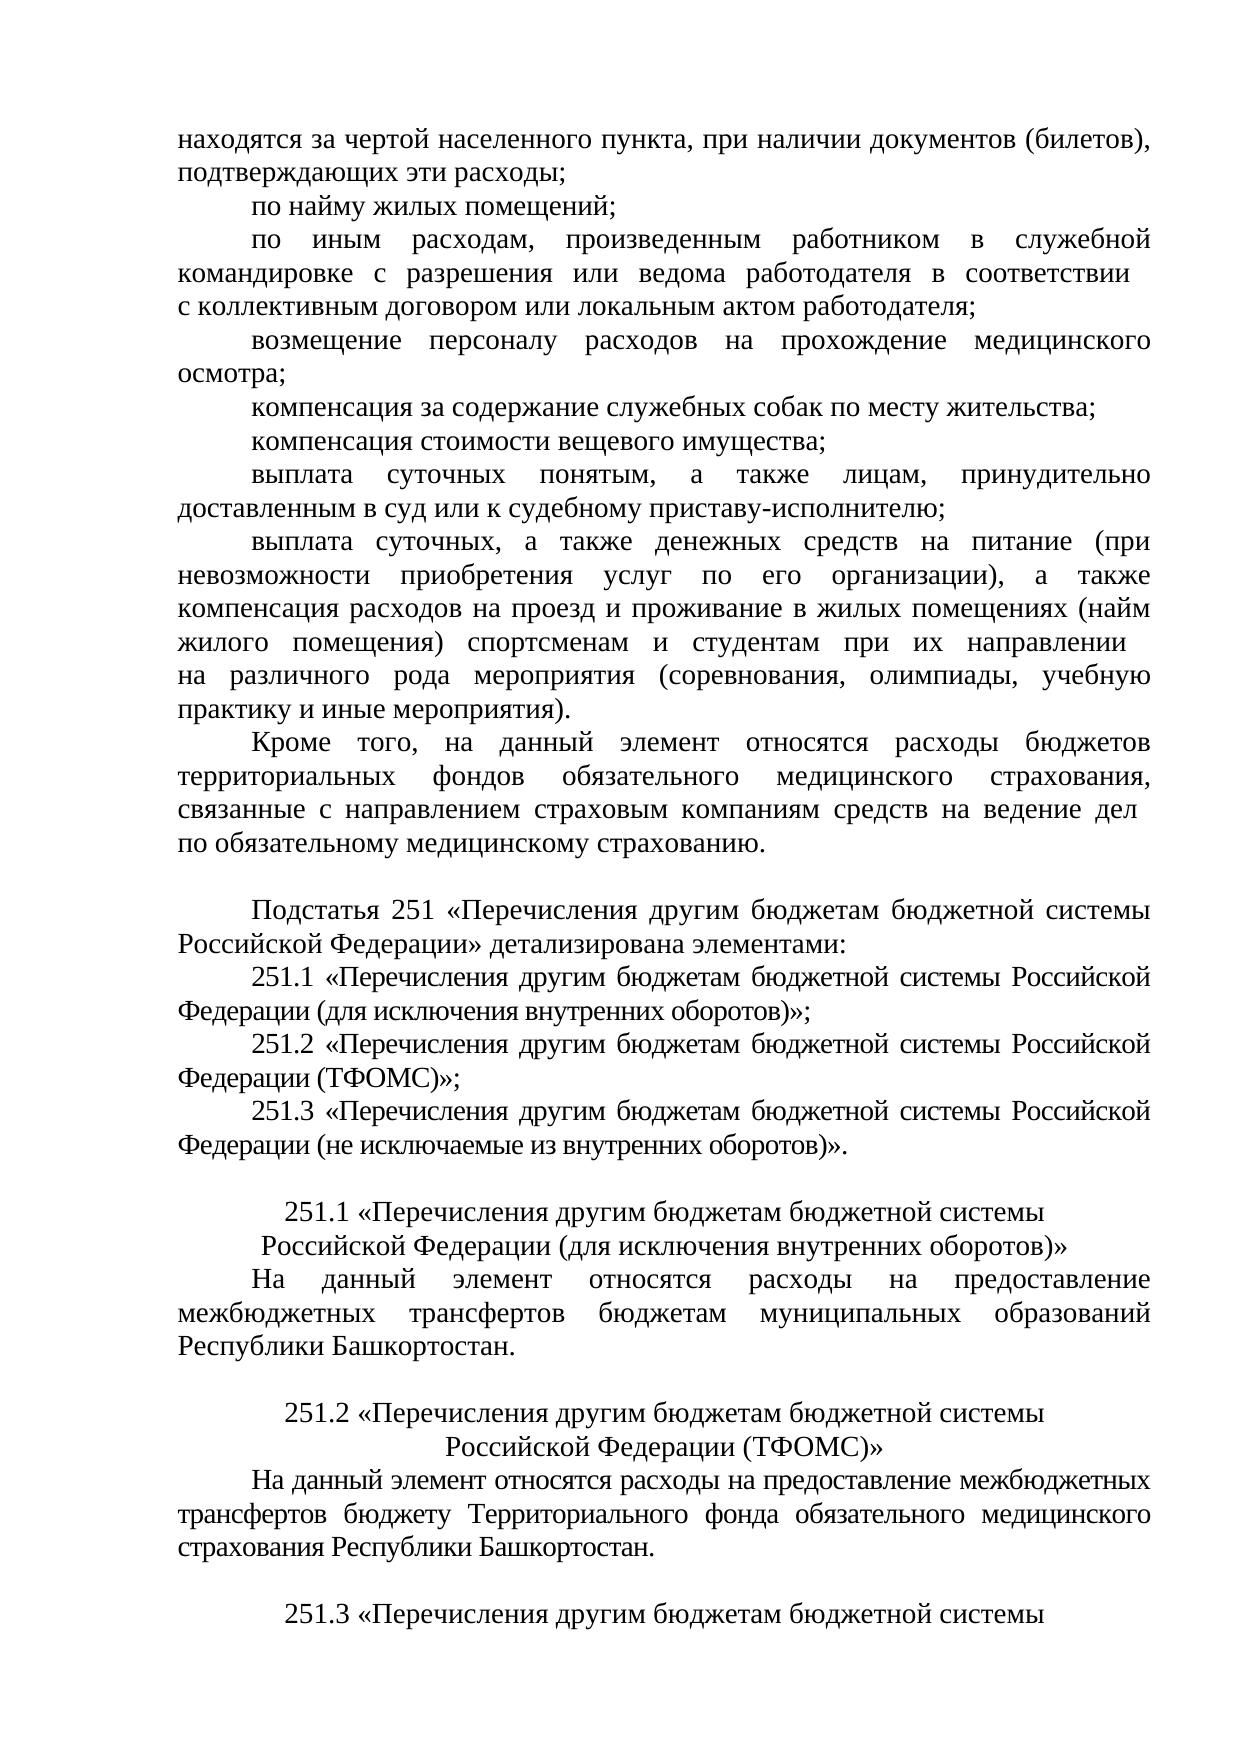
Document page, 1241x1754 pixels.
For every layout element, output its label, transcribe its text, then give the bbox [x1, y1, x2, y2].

text 251.3 «Перечисления другим бюджетам бюджетной системы [177, 1597, 1152, 1630]
text компенсация стоимости вещевого имущества; [177, 423, 1152, 456]
text компенсация за содержание служебных собак по месту жительства; [177, 389, 1152, 423]
text возмещение персоналу расходов на прохождение медицинского осмотра; [177, 322, 1152, 389]
text 251.3 «Перечисления другим бюджетам бюджетной системы Российской Федерации (не исключаемые из внутренних оборотов)». [177, 1093, 1152, 1161]
text Российской Федерации (для исключения внутренних оборотов)» [177, 1228, 1152, 1261]
text Российской Федерации (ТФОМС)» [177, 1429, 1152, 1462]
text Кроме того, на данный элемент относятся расходы бюджетов территориальных фондов обязательного медицинского страхования, связанные с направлением страховым компаниям средств на ведение дел по обязательному медицинскому страхованию. [177, 724, 1152, 859]
text выплата суточных, а также денежных средств на питание (при невозможности приобретения услуг по его организации), а также компенсация расходов на проезд и проживание в жилых помещениях (найм жилого помещения) спортсменам и студентам при их направлении на различного рода мероприятия (соревнования, олимпиады, учебную практику и иные мероприятия). [177, 523, 1152, 724]
text выплата суточных понятым, а также лицам, принудительно доставленным в суд или к судебному приставу-исполнителю; [177, 456, 1152, 523]
text 251.2 «Перечисления другим бюджетам бюджетной системы Российской Федерации (ТФОМС)»; [177, 1026, 1152, 1093]
text по найму жилых помещений; [177, 188, 1152, 221]
text На данный элемент относятся расходы на предоставление межбюджетных трансфертов бюджету Территориального фонда обязательного медицинского страхования Республики Башкортостан. [177, 1462, 1152, 1563]
text Подстатья 251 «Перечисления другим бюджетам бюджетной системы Российской Федерации» детализирована элементами: [177, 892, 1152, 959]
text 251.1 «Перечисления другим бюджетам бюджетной системы Российской Федерации (для исключения внутренних оборотов)»; [177, 959, 1152, 1026]
text по иным расходам, произведенным работником в служебной командировке с разрешения или ведома работодателя в соответствии с коллективным договором или локальным актом работодателя; [177, 221, 1152, 322]
text 251.2 «Перечисления другим бюджетам бюджетной системы [177, 1395, 1152, 1429]
text 251.1 «Перечисления другим бюджетам бюджетной системы [177, 1194, 1152, 1228]
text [177, 121, 1152, 188]
text На данный элемент относятся расходы на предоставление межбюджетных трансфертов бюджетам муниципальных образований Республики Башкортостан. [177, 1261, 1152, 1362]
